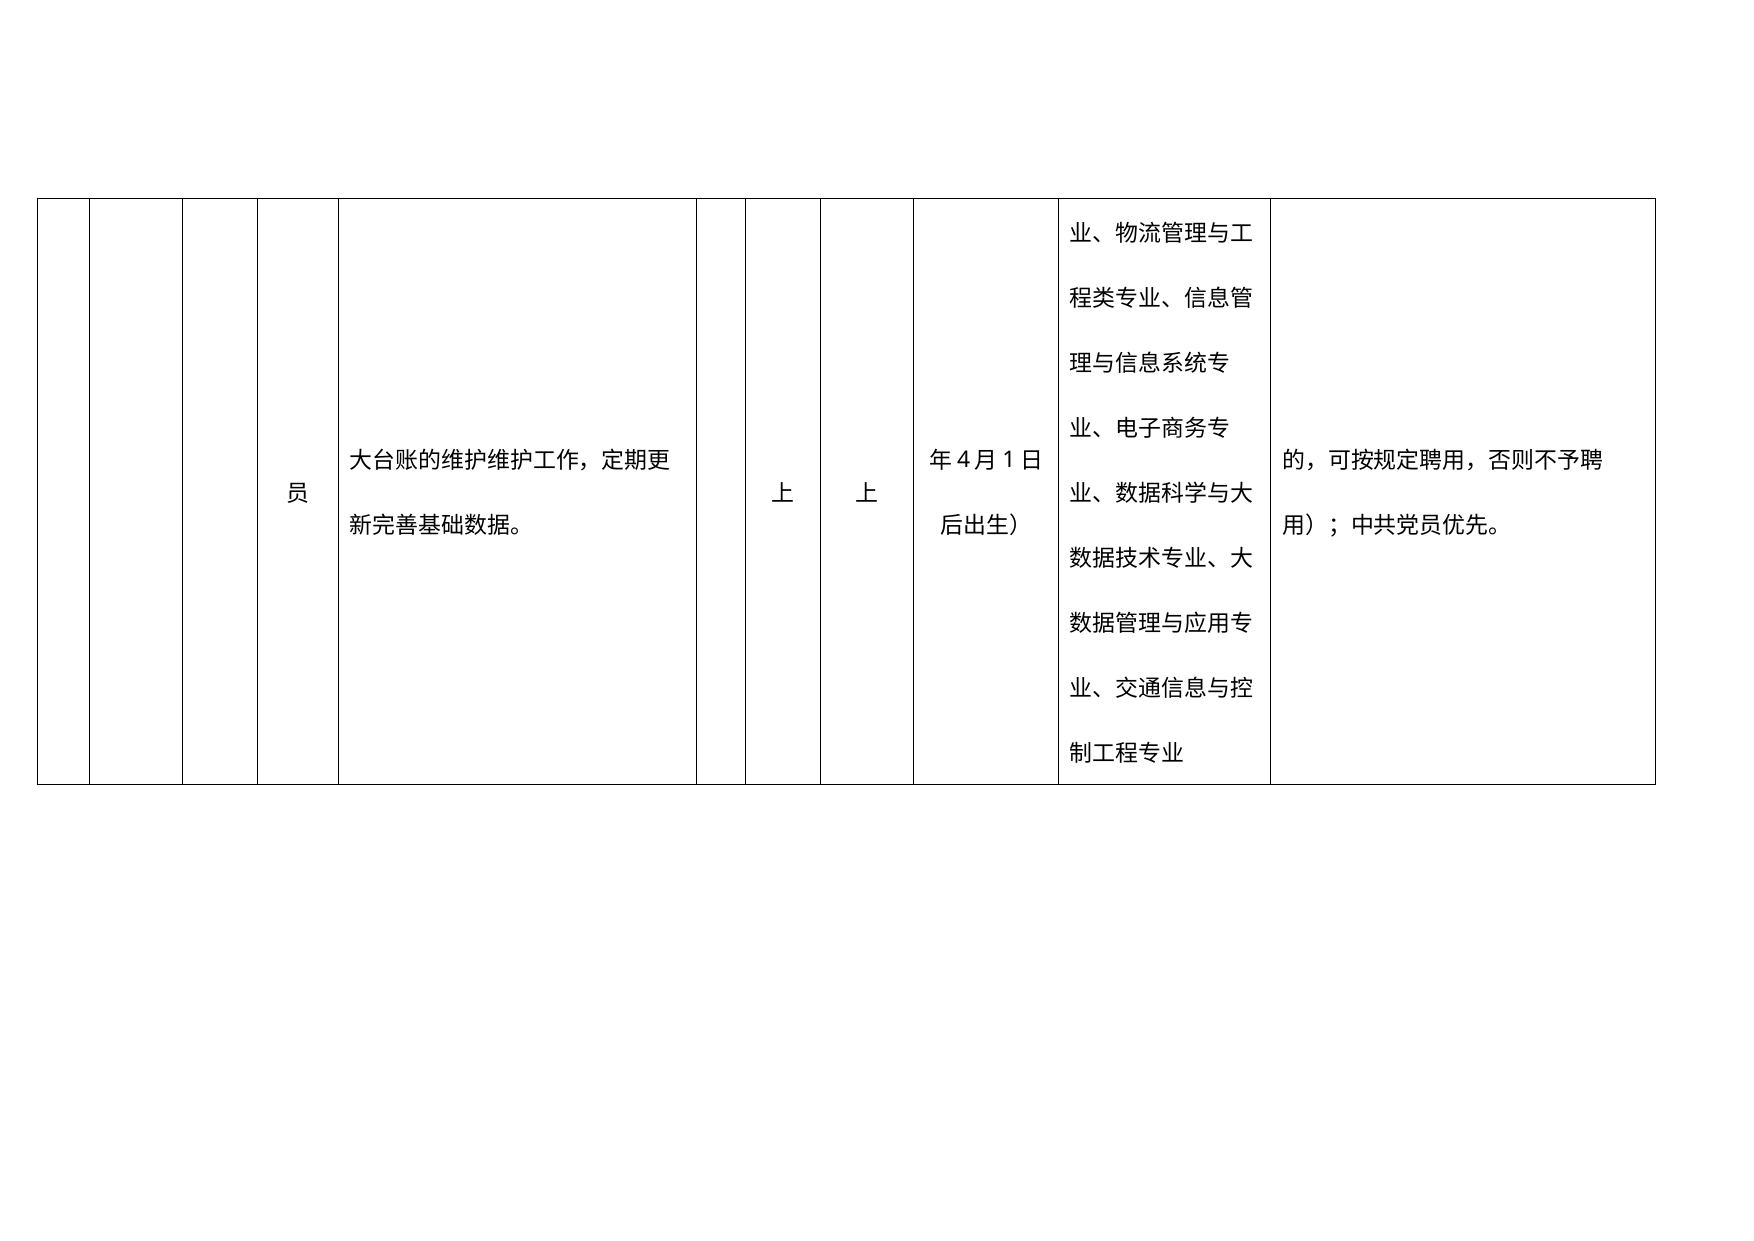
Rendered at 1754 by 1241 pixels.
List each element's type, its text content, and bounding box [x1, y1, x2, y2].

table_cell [1271, 199, 1655, 784]
table_cell 8 [38, 199, 89, 784]
table_cell 5 [697, 199, 745, 784]
table_cell 本科及以上 [746, 199, 820, 784]
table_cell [914, 199, 1058, 784]
table_cell 数据管理员 [258, 199, 338, 784]
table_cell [339, 199, 696, 784]
table_cell 学士学位及以上 [821, 199, 913, 784]
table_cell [1059, 199, 1270, 784]
